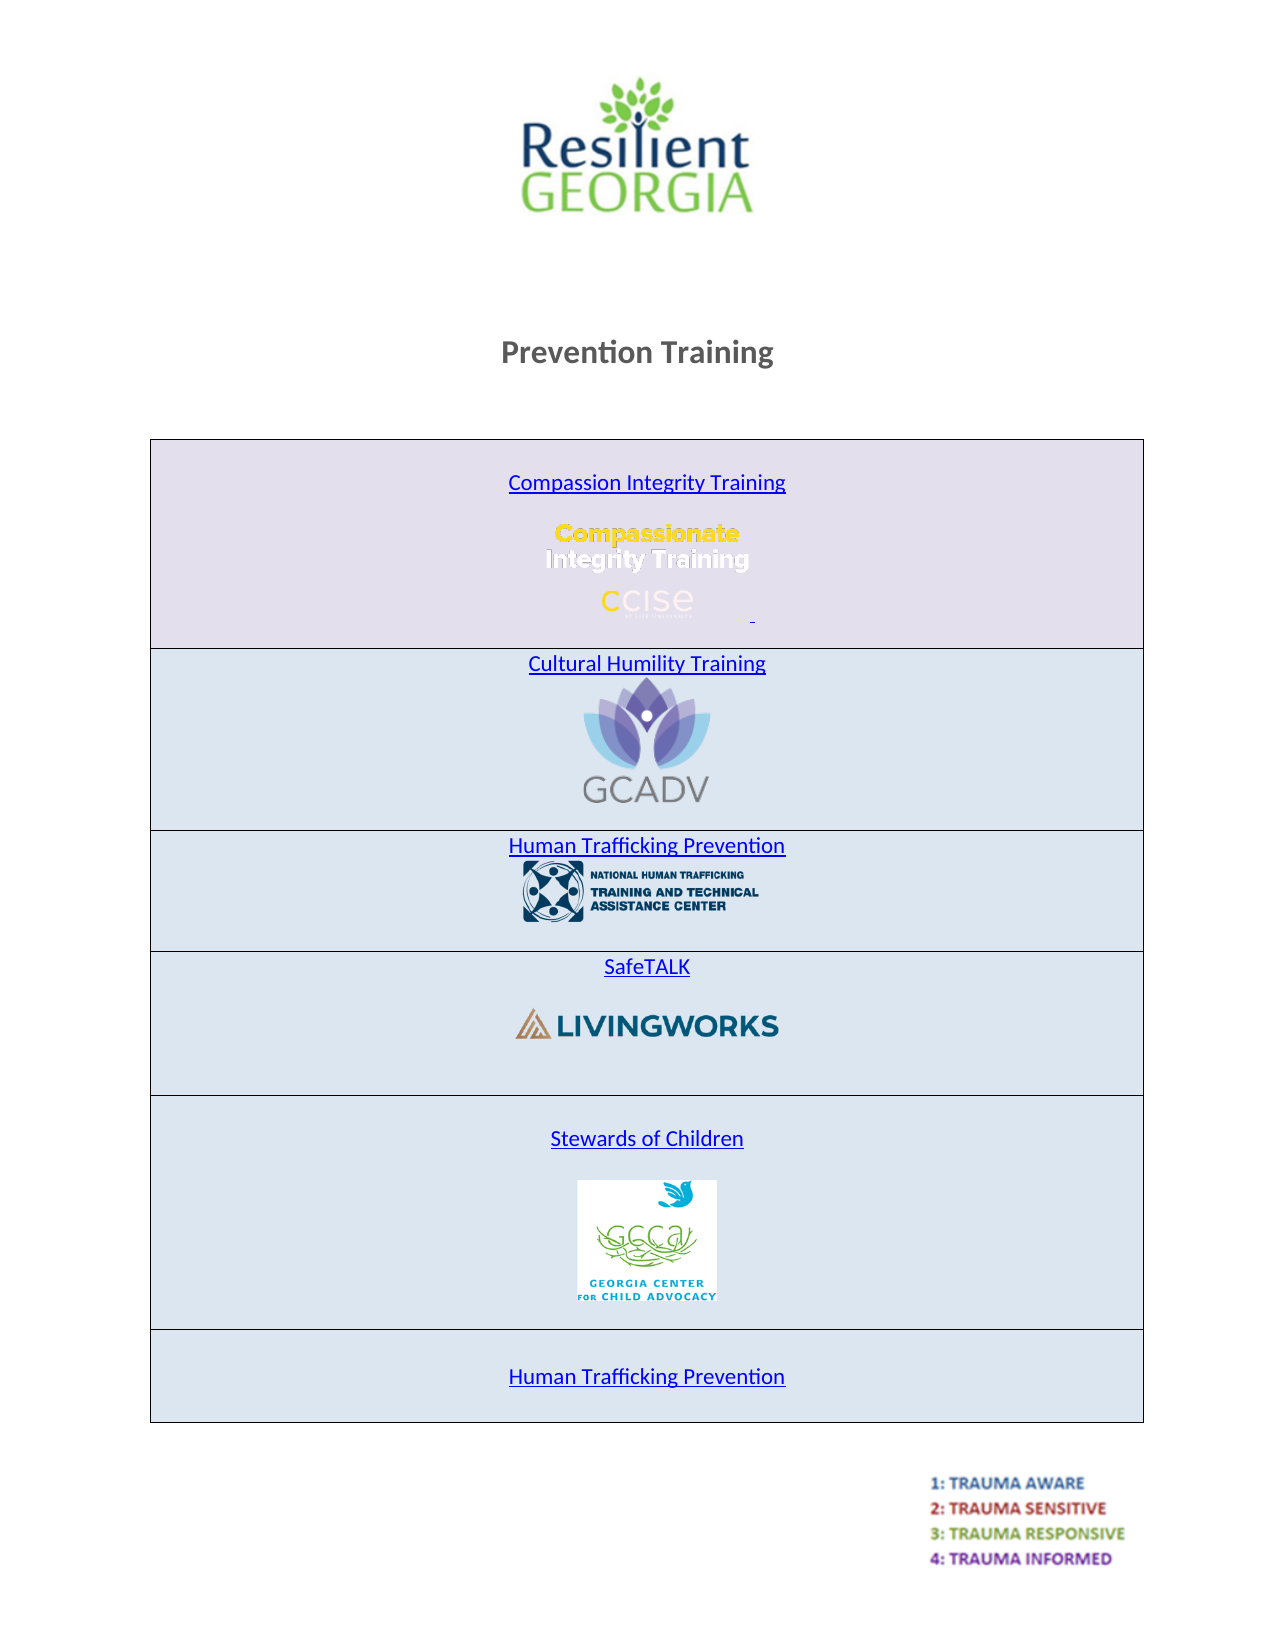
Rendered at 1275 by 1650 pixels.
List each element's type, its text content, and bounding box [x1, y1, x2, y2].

picture [519, 75, 756, 216]
table_header Compassion Integrity Training [151, 440, 1143, 648]
table_cell SafeTALK [151, 952, 1143, 1095]
picture [520, 859, 774, 923]
picture [914, 1463, 1125, 1575]
table_cell Cultural Humility Training [151, 649, 1143, 830]
picture [583, 677, 711, 803]
picture [544, 524, 750, 621]
picture [577, 1180, 717, 1301]
table_cell Human Trafficking Prevention [151, 1330, 1143, 1422]
picture [515, 1007, 779, 1039]
table_cell Stewards of Children [151, 1096, 1143, 1329]
text Prevention Training [150, 331, 1125, 372]
table_cell Human Trafficking Prevention [151, 831, 1143, 951]
